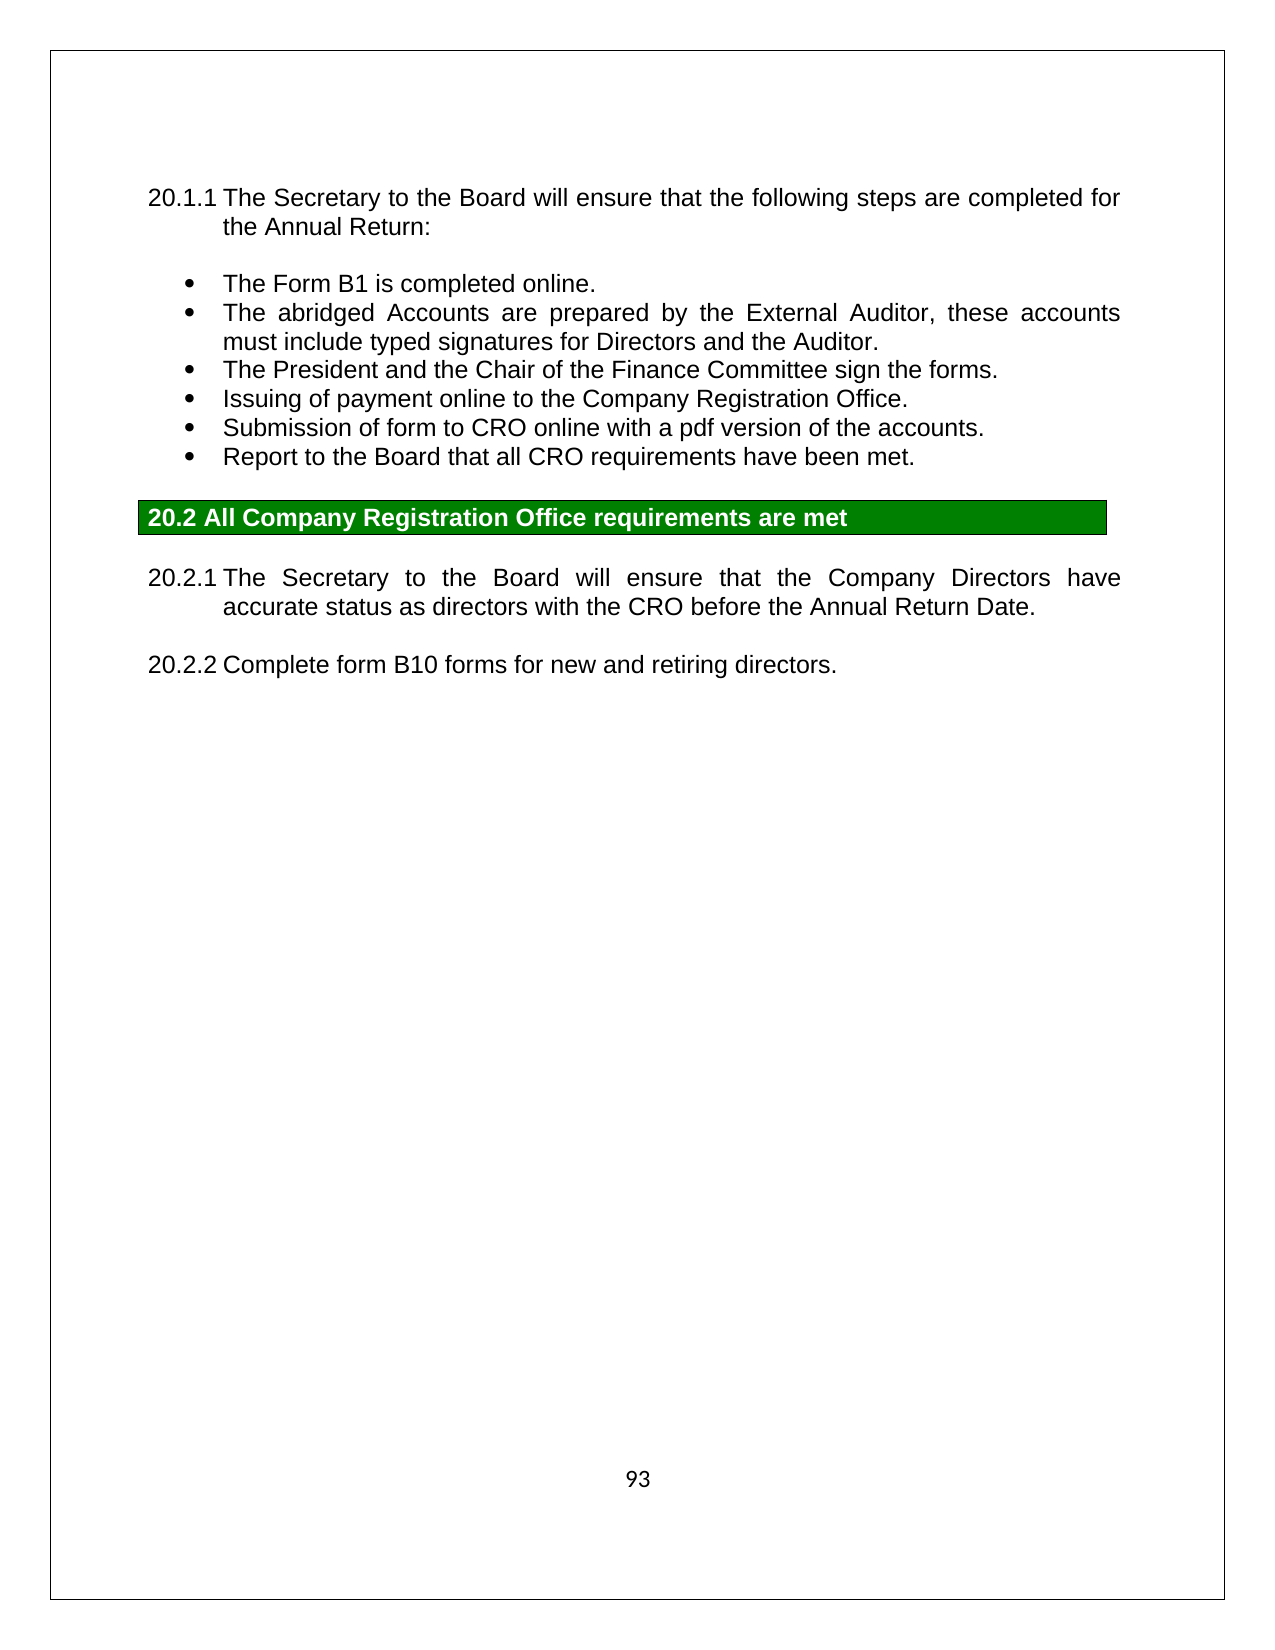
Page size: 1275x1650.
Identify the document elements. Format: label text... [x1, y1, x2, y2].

list The Form B1 is completed online. [185, 269, 1122, 298]
text 20.2.1 The Secretary to the Board will ensure that the Company Directors have accurate status as directors with the CRO before the Annual Return Date. [148, 563, 1122, 621]
text 20.1.1 The Secretary to the Board will ensure that the following steps are completed for the Annual Return: [148, 183, 1122, 240]
list The abridged Accounts are prepared by the External Auditor, these accounts must include typed signatures for Directors and the Auditor. [185, 298, 1122, 356]
list Issuing of payment online to the Company Registration Office. [185, 384, 1122, 413]
text 20.2 All Company Registration Office requirements are met [139, 501, 1106, 534]
list Report to the Board that all CRO requirements have been met. [185, 442, 1122, 471]
list Submission of form to CRO online with a pdf version of the accounts. [185, 413, 1122, 442]
list The President and the Chair of the Finance Committee sign the forms. [185, 356, 1122, 384]
text 20.2.2 Complete form B10 forms for new and retiring directors. [148, 650, 1122, 678]
